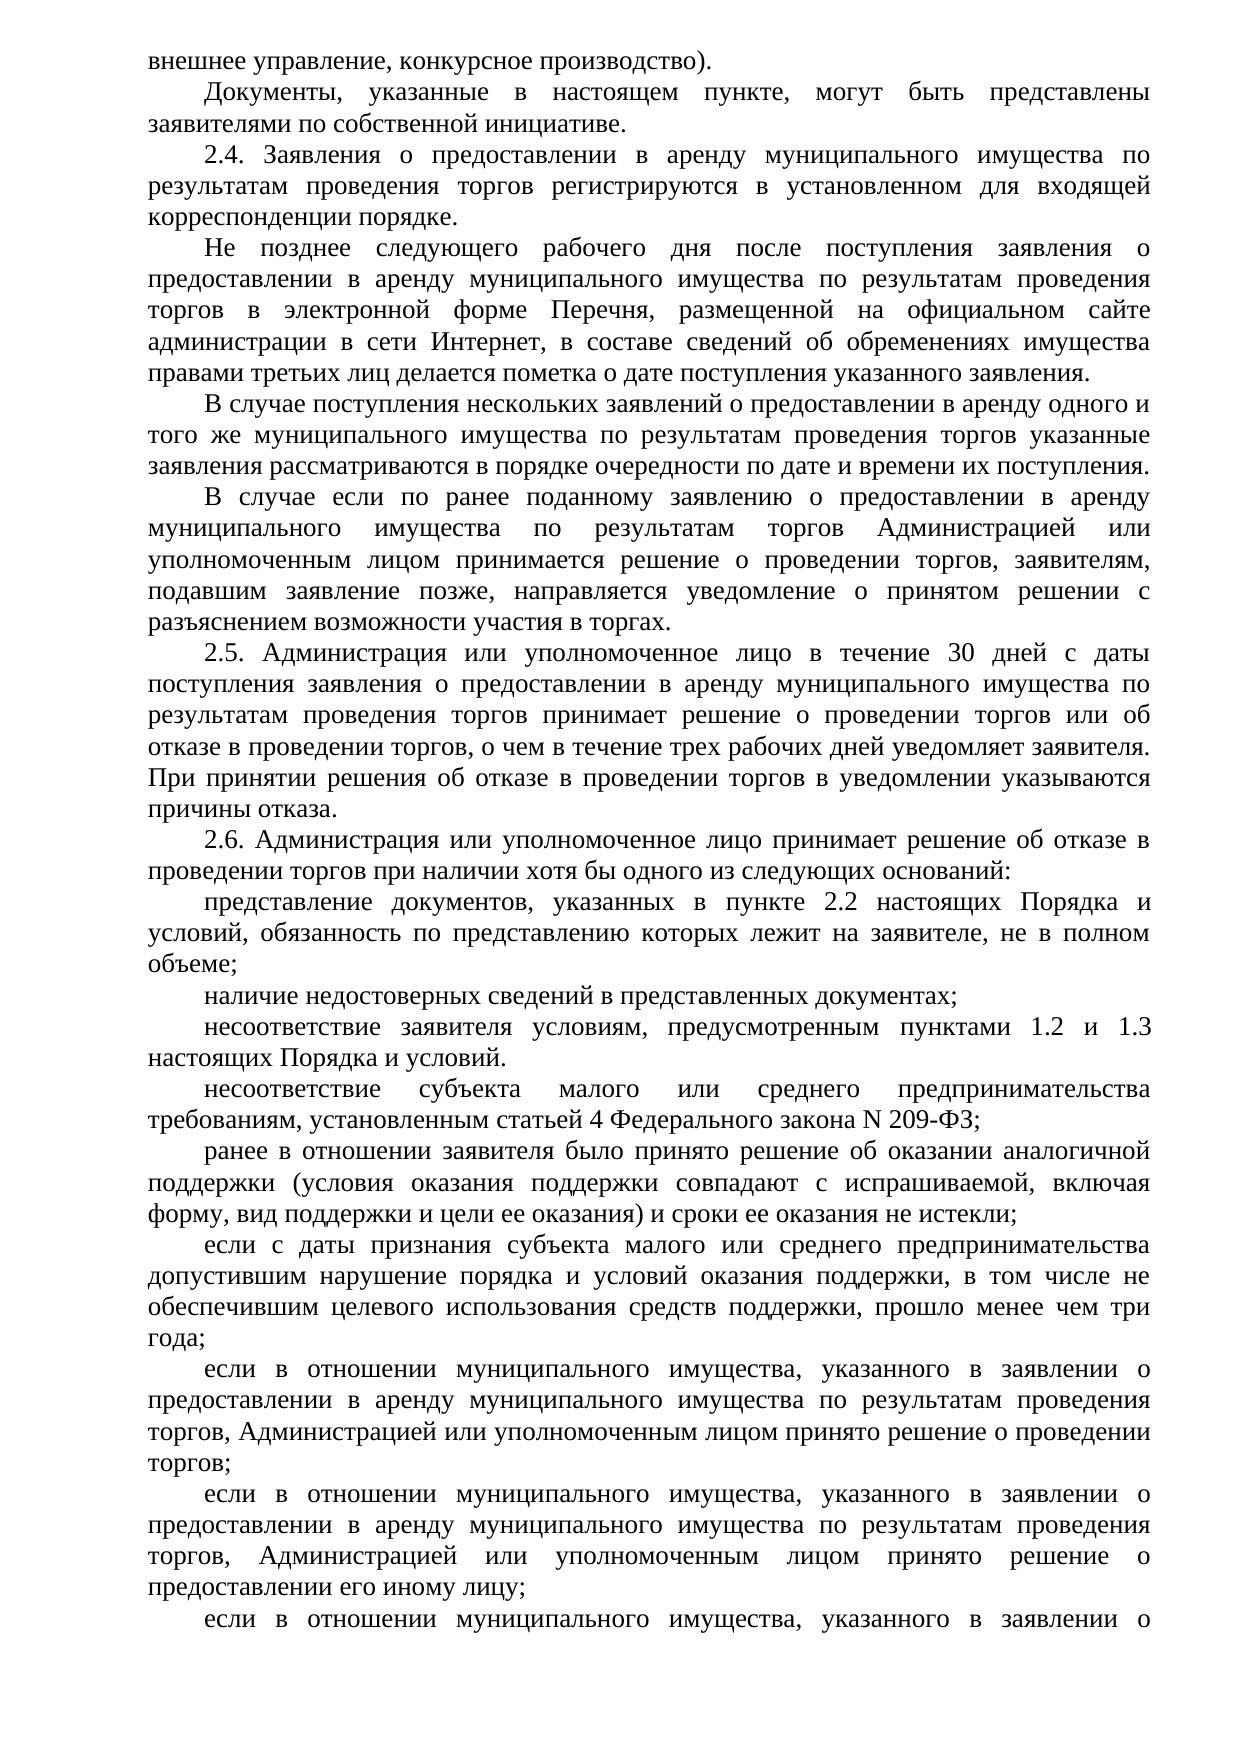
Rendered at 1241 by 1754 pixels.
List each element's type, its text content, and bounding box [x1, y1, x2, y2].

text если в отношении муниципального имущества, указанного в заявлении о предоставлении в аренду муниципального имущества по результатам проведения торгов, Администрацией или уполномоченным лицом принято решение о предоставлении его иному лицу; [148, 1477, 1152, 1602]
text В случае если по ранее поданному заявлению о предоставлении в аренду муниципального имущества по результатам торгов Администрацией или уполномоченным лицом принимается решение о проведении торгов, заявителям, подавшим заявление позже, направляется уведомление о принятом решении с разъяснением возможности участия в торгах. [148, 480, 1152, 636]
text наличие недостоверных сведений в представленных документах; [148, 979, 1152, 1010]
text В случае поступления нескольких заявлений о предоставлении в аренду одного и того же муниципального имущества по результатам проведения торгов указанные заявления рассматриваются в порядке очередности по дате и времени их поступления. [148, 387, 1152, 480]
text несоответствие заявителя условиям, предусмотренным пунктами 1.2 и 1.3 настоящих Порядка и условий. [148, 1010, 1152, 1072]
text если с даты признания субъекта малого или среднего предпринимательства допустившим нарушение порядка и условий оказания поддержки, в том числе не обеспечившим целевого использования средств поддержки, прошло менее чем три года; [148, 1228, 1152, 1352]
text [148, 1602, 1152, 1633]
text 2.5. Администрация или уполномоченное лицо в течение 30 дней с даты поступления заявления о предоставлении в аренду муниципального имущества по результатам проведения торгов принимает решение о проведении торгов или об отказе в проведении торгов, о чем в течение трех рабочих дней уведомляет заявителя. При принятии решения об отказе в проведении торгов в уведомлении указываются причины отказа. [148, 636, 1152, 823]
text 2.6. Администрация или уполномоченное лицо принимает решение об отказе в проведении торгов при наличии хотя бы одного из следующих оснований: [148, 823, 1152, 885]
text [148, 44, 1152, 76]
text представление документов, указанных в пункте 2.2 настоящих Порядка и условий, обязанность по представлению которых лежит на заявителе, не в полном объеме; [148, 885, 1152, 979]
text ранее в отношении заявителя было принято решение об оказании аналогичной поддержки (условия оказания поддержки совпадают с испрашиваемой, включая форму, вид поддержки и цели ее оказания) и сроки ее оказания не истекли; [148, 1134, 1152, 1228]
text 2.4. Заявления о предоставлении в аренду муниципального имущества по результатам проведения торгов регистрируются в установленном для входящей корреспонденции порядке. [148, 138, 1152, 231]
text несоответствие субъекта малого или среднего предпринимательства требованиям, установленным статьей 4 Федерального закона N 209-ФЗ; [148, 1072, 1152, 1134]
text Документы, указанные в настоящем пункте, могут быть представлены заявителями по собственной инициативе. [148, 76, 1152, 138]
text Не позднее следующего рабочего дня после поступления заявления о предоставлении в аренду муниципального имущества по результатам проведения торгов в электронной форме Перечня, размещенной на официальном сайте администрации в сети Интернет, в составе сведений об обременениях имущества правами третьих лиц делается пометка о дате поступления указанного заявления. [148, 231, 1152, 387]
text если в отношении муниципального имущества, указанного в заявлении о предоставлении в аренду муниципального имущества по результатам проведения торгов, Администрацией или уполномоченным лицом принято решение о проведении торгов; [148, 1352, 1152, 1477]
